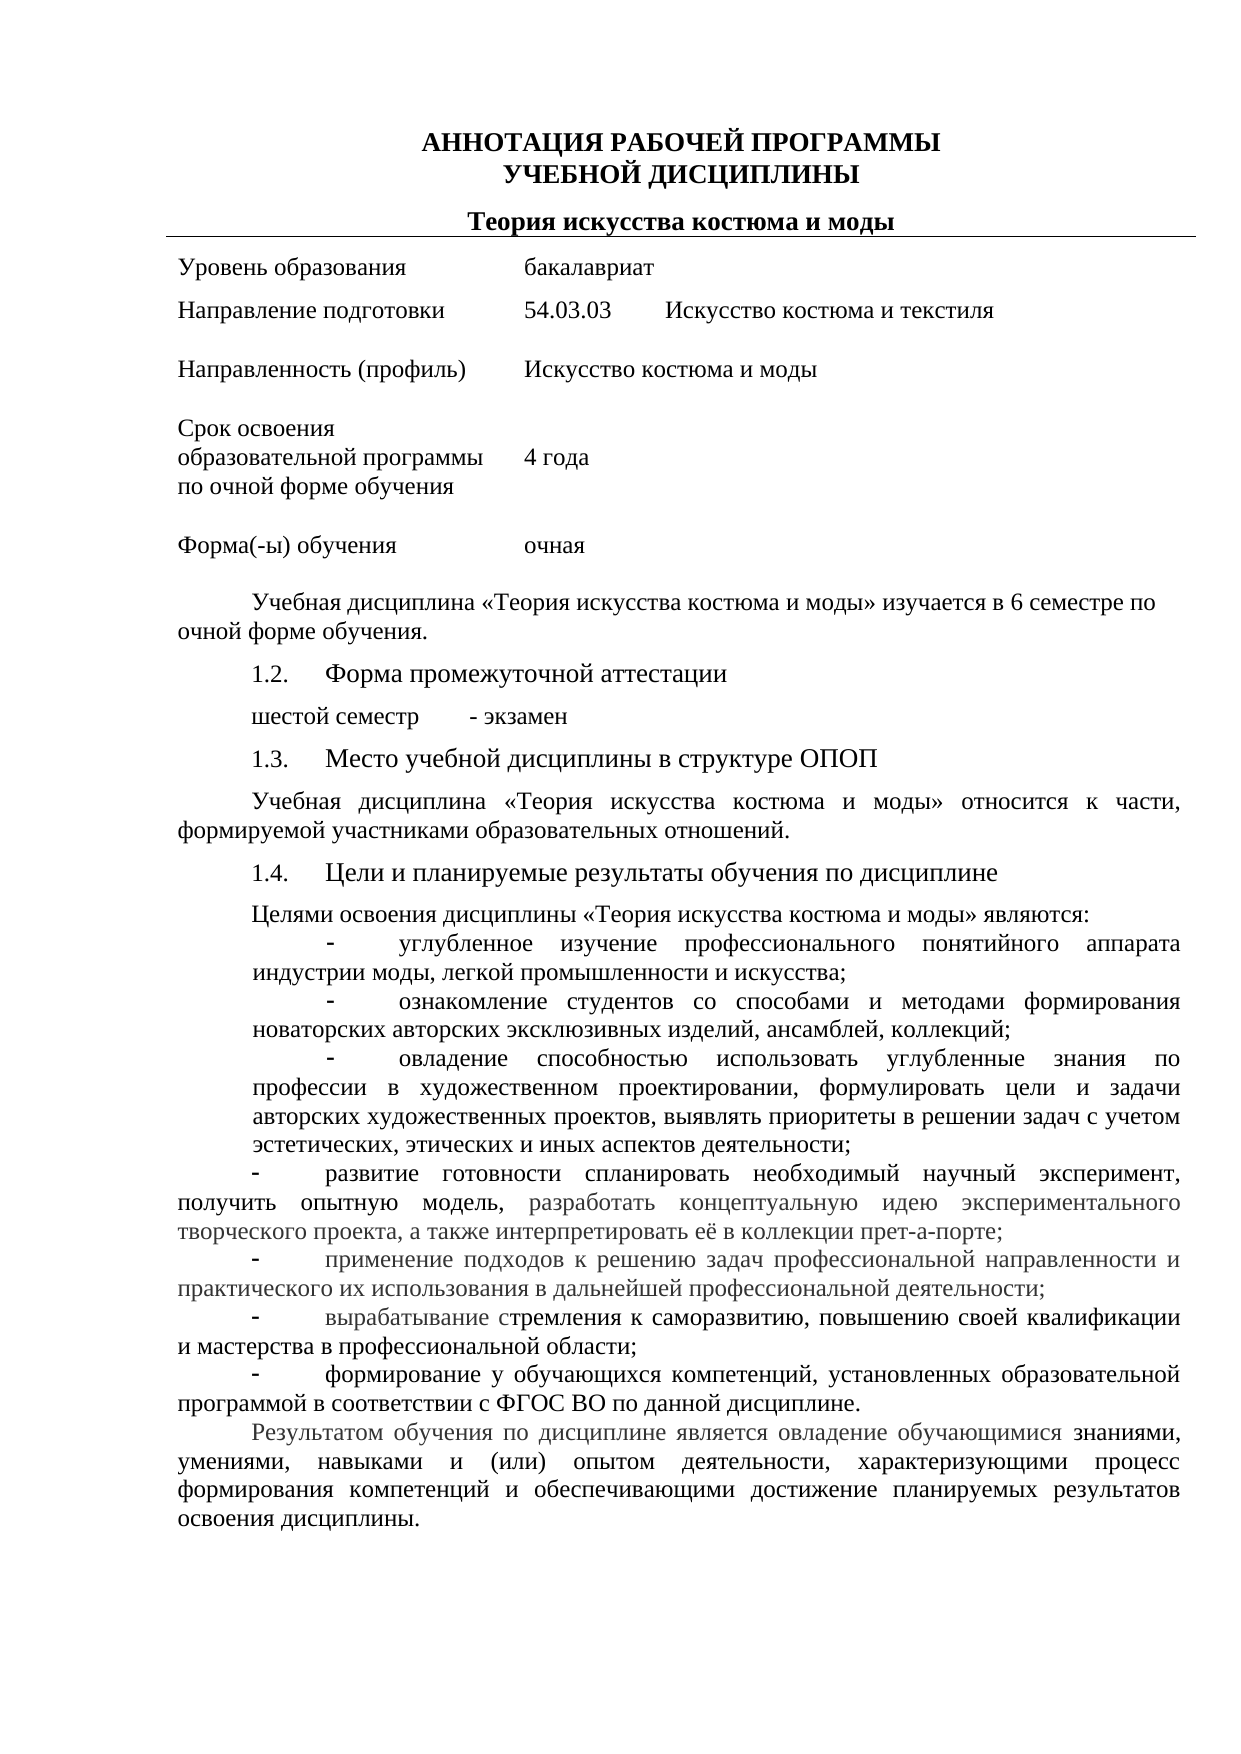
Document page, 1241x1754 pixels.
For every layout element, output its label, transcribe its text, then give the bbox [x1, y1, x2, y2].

table_cell Направление подготовки [166, 295, 513, 354]
table_cell Уровень образования [166, 237, 513, 295]
table_cell Искусство костюма и моды [513, 354, 1196, 413]
list овладение способностью использовать углубленные знания по профессии в художественном проектировании, формулировать цели и задачи авторских художественных проектов, выявлять приоритеты в решении задач с учетом эстетических, этических и иных аспектов деятельности; [252, 1043, 1181, 1158]
list ознакомление студентов со способами и методами формирования новаторских авторских эксклюзивных изделий, ансамблей, коллекций; [252, 986, 1181, 1043]
table_header АННОТАЦИЯ РАБОЧЕЙ ПРОГРАММЫ УЧЕБНОЙ ДИСЦИПЛИНЫ [166, 127, 1196, 189]
subtitle Место учебной дисциплины в структуре ОПОП [251, 742, 1181, 773]
list углубленное изучение профессионального понятийного аппарата индустрии моды, легкой промышленности и искусства; [252, 928, 1181, 986]
list Учебная дисциплина «Теория искусства костюма и моды» относится к части, формируемой участниками образовательных отношений. [177, 786, 1181, 843]
subtitle Форма промежуточной аттестации [251, 657, 1181, 688]
list Целями освоения дисциплины «Теория искусства костюма и моды» являются: [177, 899, 1181, 928]
table_cell 54.03.03 [513, 295, 653, 354]
table_cell бакалавриат [513, 237, 1196, 295]
table_cell Направленность (профиль) [166, 354, 513, 413]
list Результатом обучения по дисциплине является овладение обучающимися знаниями, умениями, навыками и (или) опытом деятельности, характеризующими процесс формирования компетенций и обеспечивающими достижение планируемых результатов освоения дисциплины. [177, 1417, 1181, 1532]
table_cell Срок освоения образовательной программы по очной форме обучения [166, 413, 513, 499]
table_cell Искусство костюма и текстиля [654, 295, 1196, 354]
table_cell 4 года [513, 413, 1196, 499]
list формирование у обучающихся компетенций, установленных образовательной программой в соответствии с ФГОС ВО по данной дисциплине. [177, 1359, 1181, 1417]
table_cell Теория искусства костюма и моды [166, 189, 1196, 236]
subtitle шестой семестр - экзамен [251, 701, 1181, 730]
list вырабатывание стремления к саморазвитию, повышению своей квалификации и мастерства в профессиональной области; [177, 1302, 1181, 1359]
list Учебная дисциплина «Теория искусства костюма и моды» изучается в 6 семестре по очной форме обучения. [177, 587, 1181, 645]
list применение подходов к решению задач профессиональной направленности и практического их использования в дальнейшей профессиональной деятельности; [177, 1244, 1181, 1302]
table_cell Форма(-ы) обучения [166, 500, 513, 559]
table_cell очная [513, 500, 1196, 559]
list развитие готовности спланировать необходимый научный эксперимент, получить опытную модель, разработать концептуальную идею экспериментального творческого проекта, а также интерпретировать её в коллекции прет-а-порте; [177, 1158, 1181, 1244]
subtitle Цели и планируемые результаты обучения по дисциплине [251, 856, 1181, 887]
